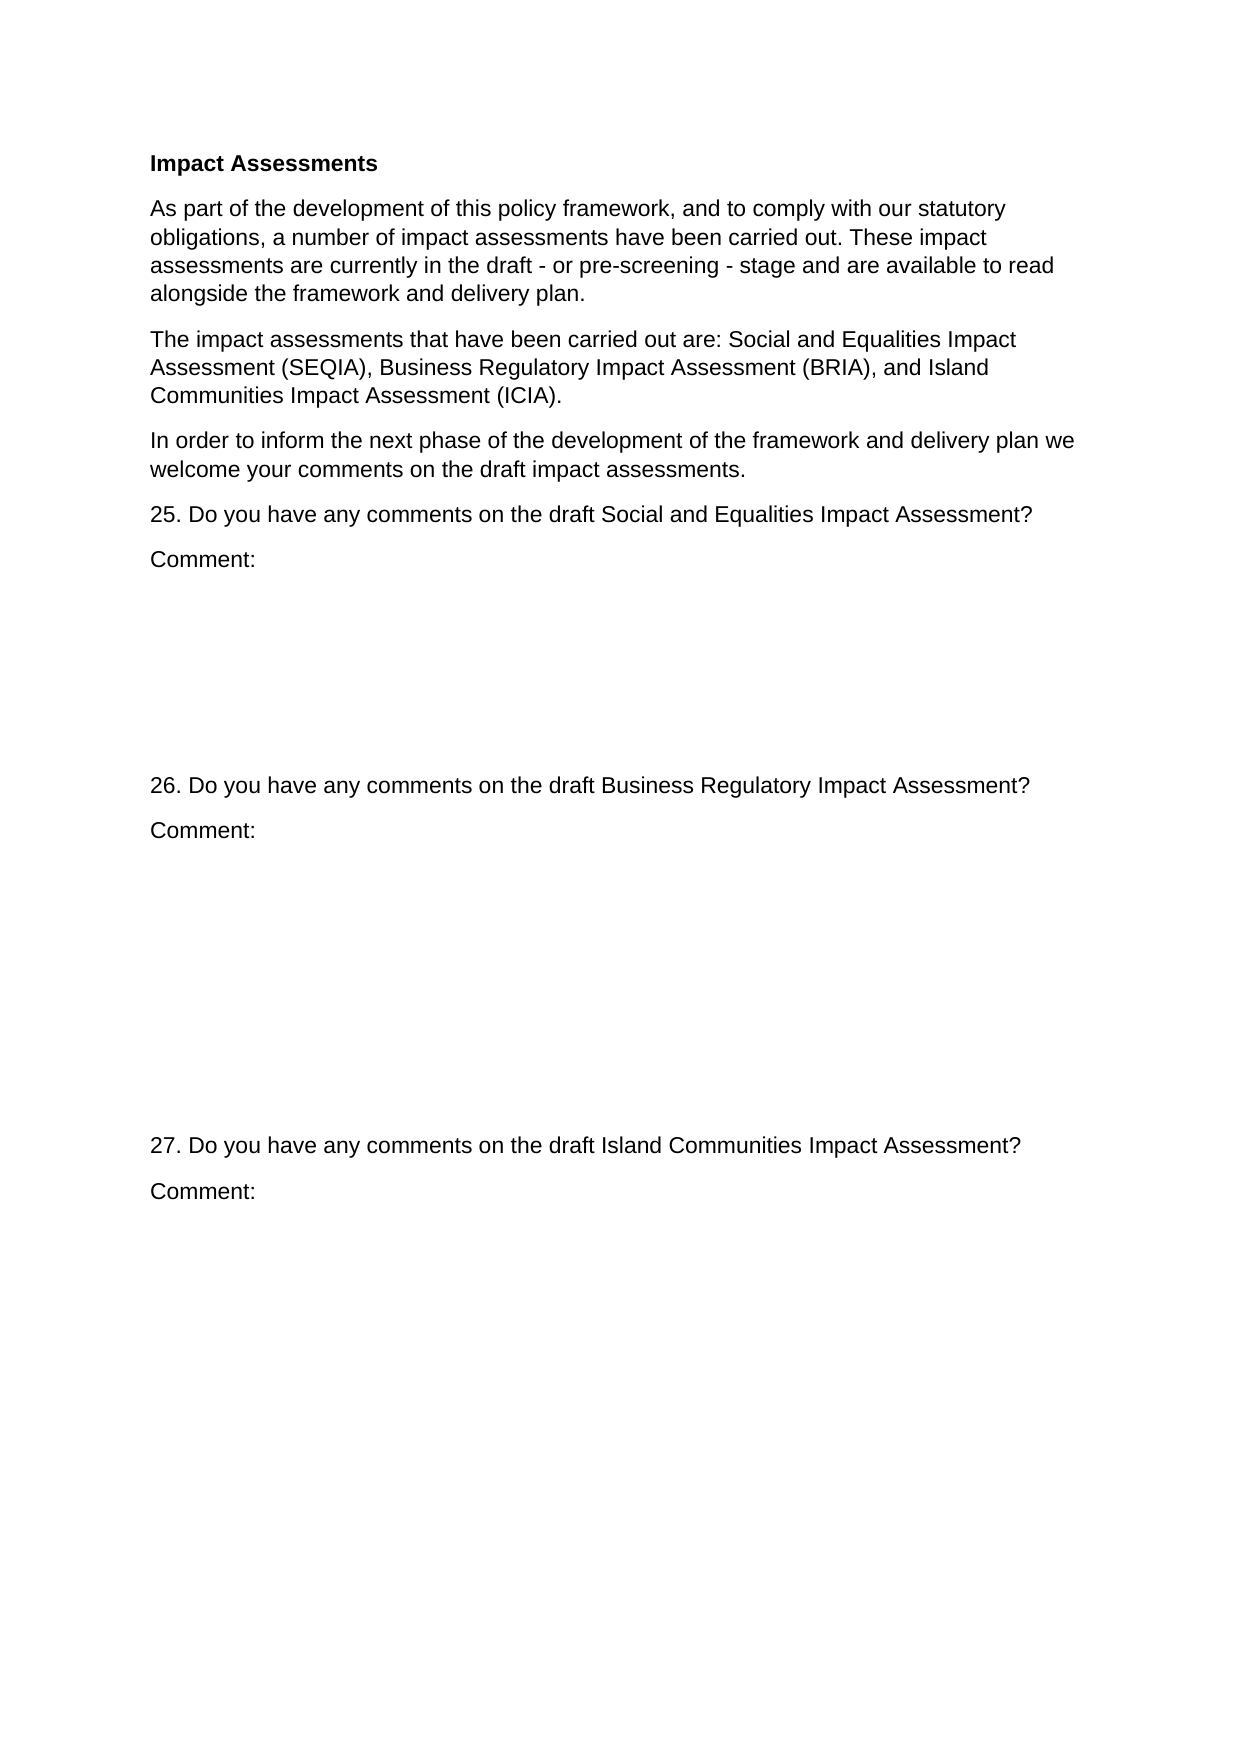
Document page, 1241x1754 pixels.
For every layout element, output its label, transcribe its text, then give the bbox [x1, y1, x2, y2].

text In order to inform the next phase of the development of the framework and delivery plan we welcome your comments on the draft impact assessments. [150, 427, 1090, 482]
text Comment: [150, 546, 1090, 572]
text As part of the development of this policy framework, and to comply with our statutory obligations, a number of impact assessments have been carried out. These impact assessments are currently in the draft - or pre-screening - stage and are available to read alongside the framework and delivery plan. [150, 195, 1090, 307]
text Comment: [150, 1178, 1090, 1204]
text The impact assessments that have been carried out are: Social and Equalities Impact Assessment (SEQIA), Business Regulatory Impact Assessment (BRIA), and Island Communities Impact Assessment (ICIA). [150, 326, 1090, 409]
text 27. Do you have any comments on the draft Island Communities Impact Assessment? [150, 1132, 1090, 1159]
text 26. Do you have any comments on the draft Business Regulatory Impact Assessment? [150, 772, 1090, 798]
text Comment: [150, 817, 1090, 843]
text 25. Do you have any comments on the draft Social and Equalities Impact Assessment? [150, 501, 1090, 527]
text Impact Assessments [150, 150, 1090, 176]
